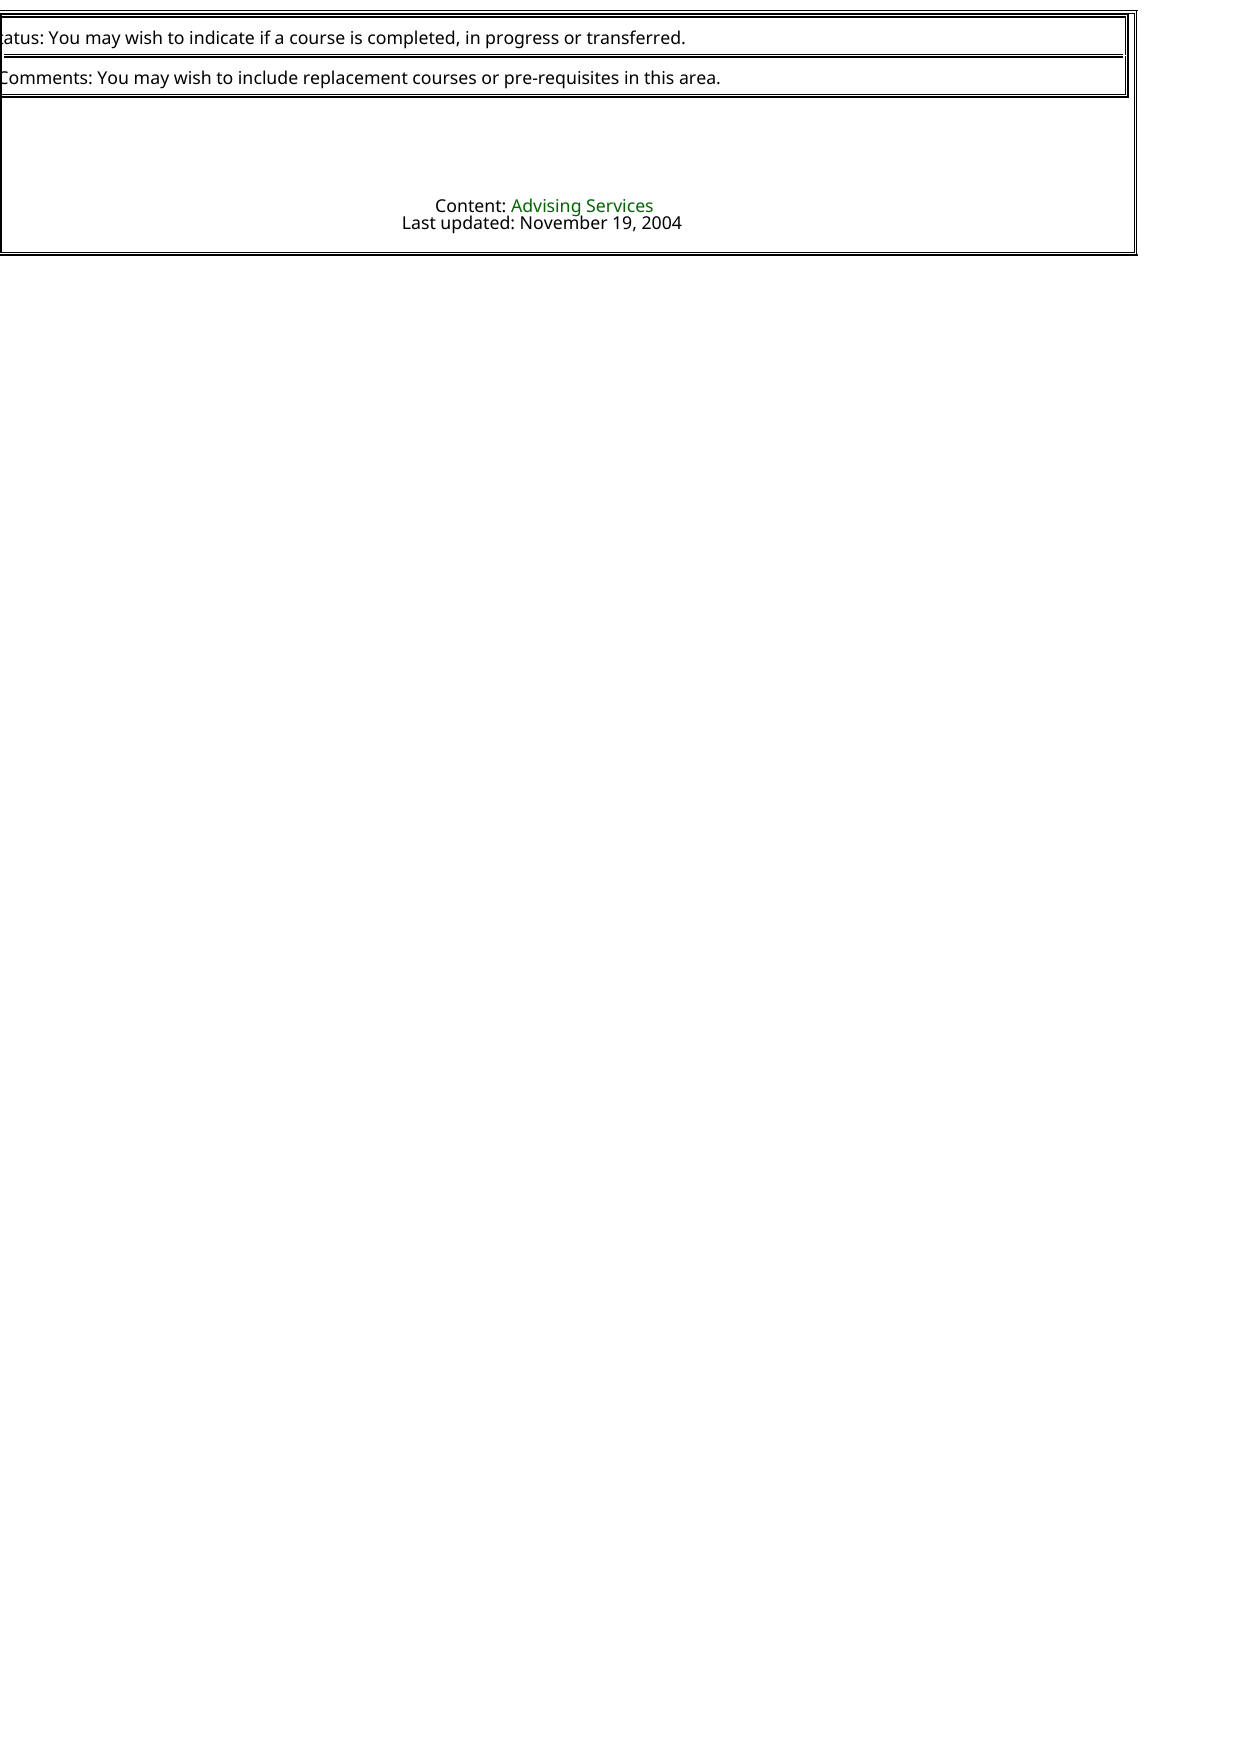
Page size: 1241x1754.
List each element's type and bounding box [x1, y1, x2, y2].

table_cell [2, 14, 1134, 252]
